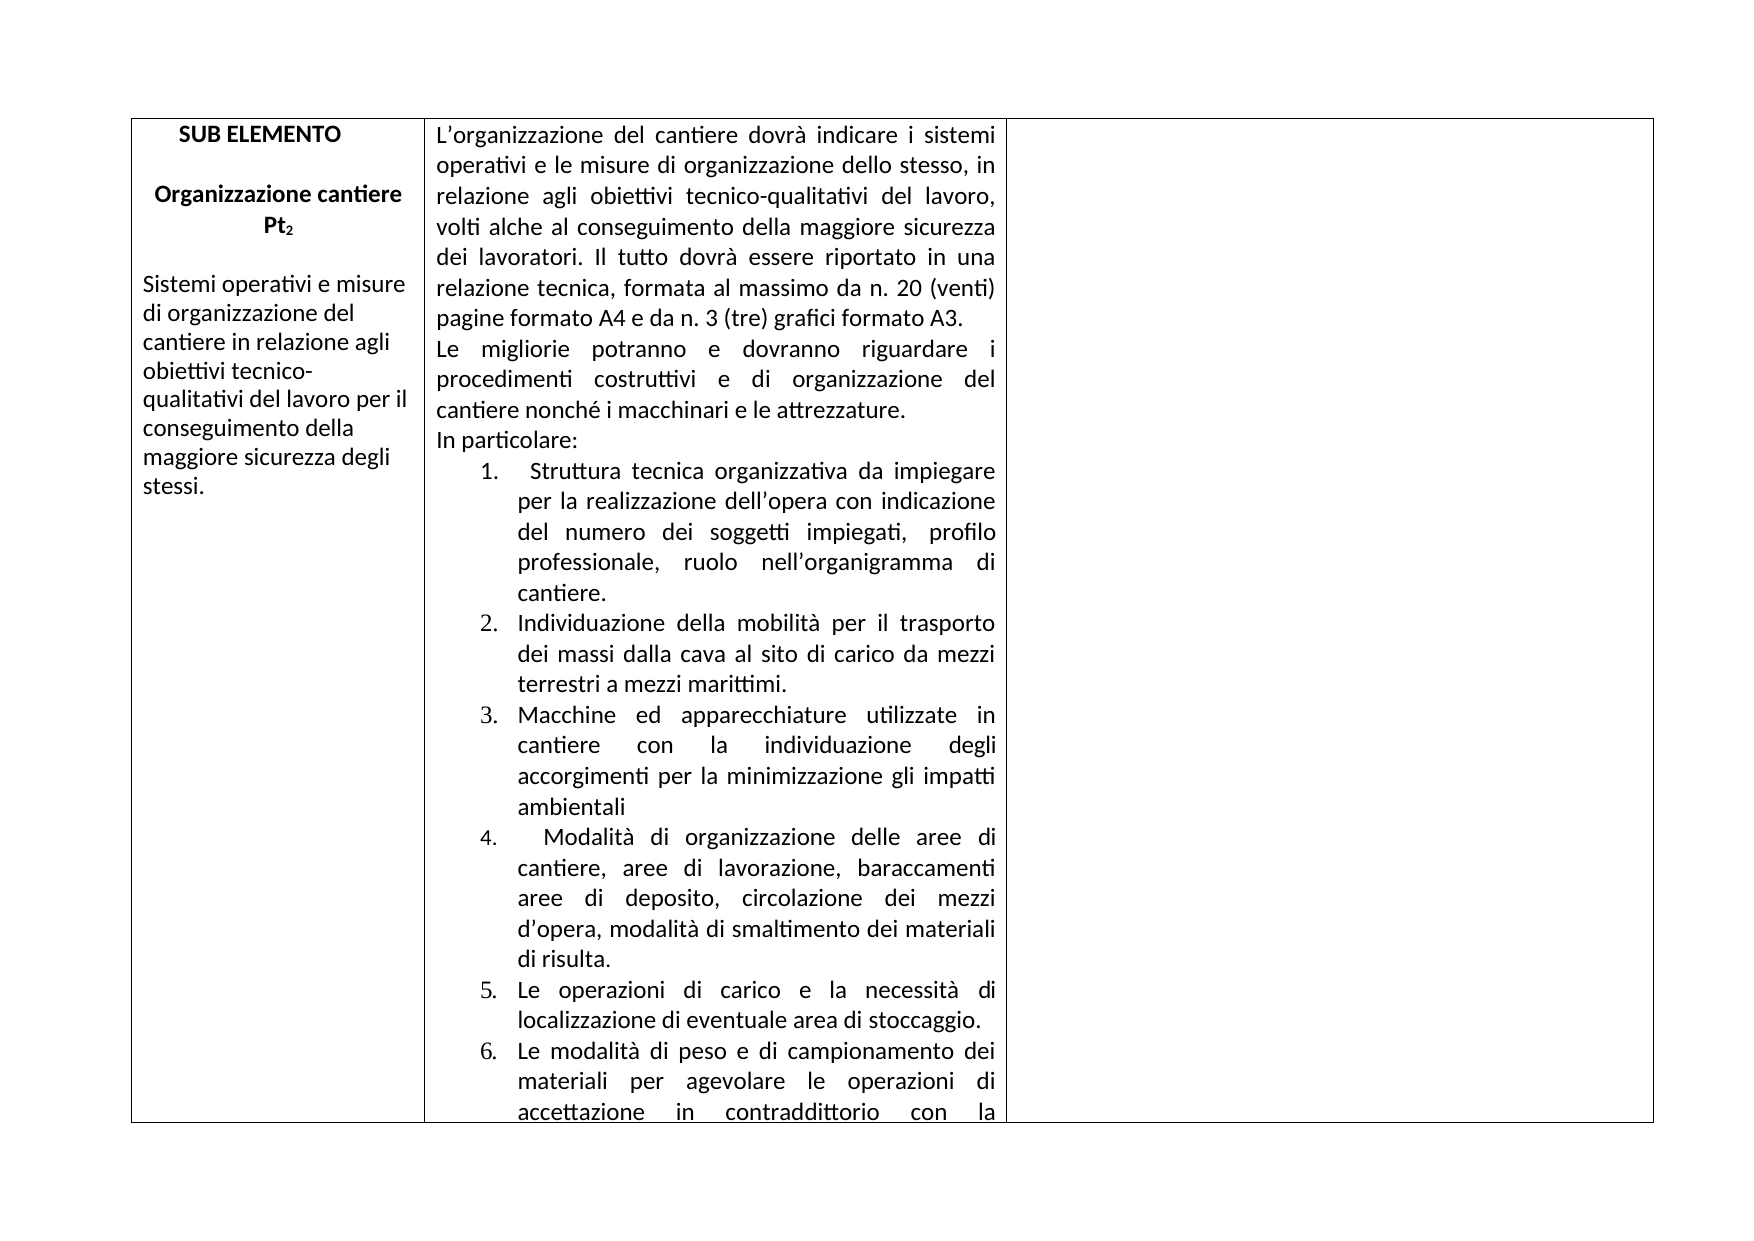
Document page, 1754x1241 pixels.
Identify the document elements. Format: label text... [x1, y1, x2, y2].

table_cell [1007, 119, 1653, 1122]
